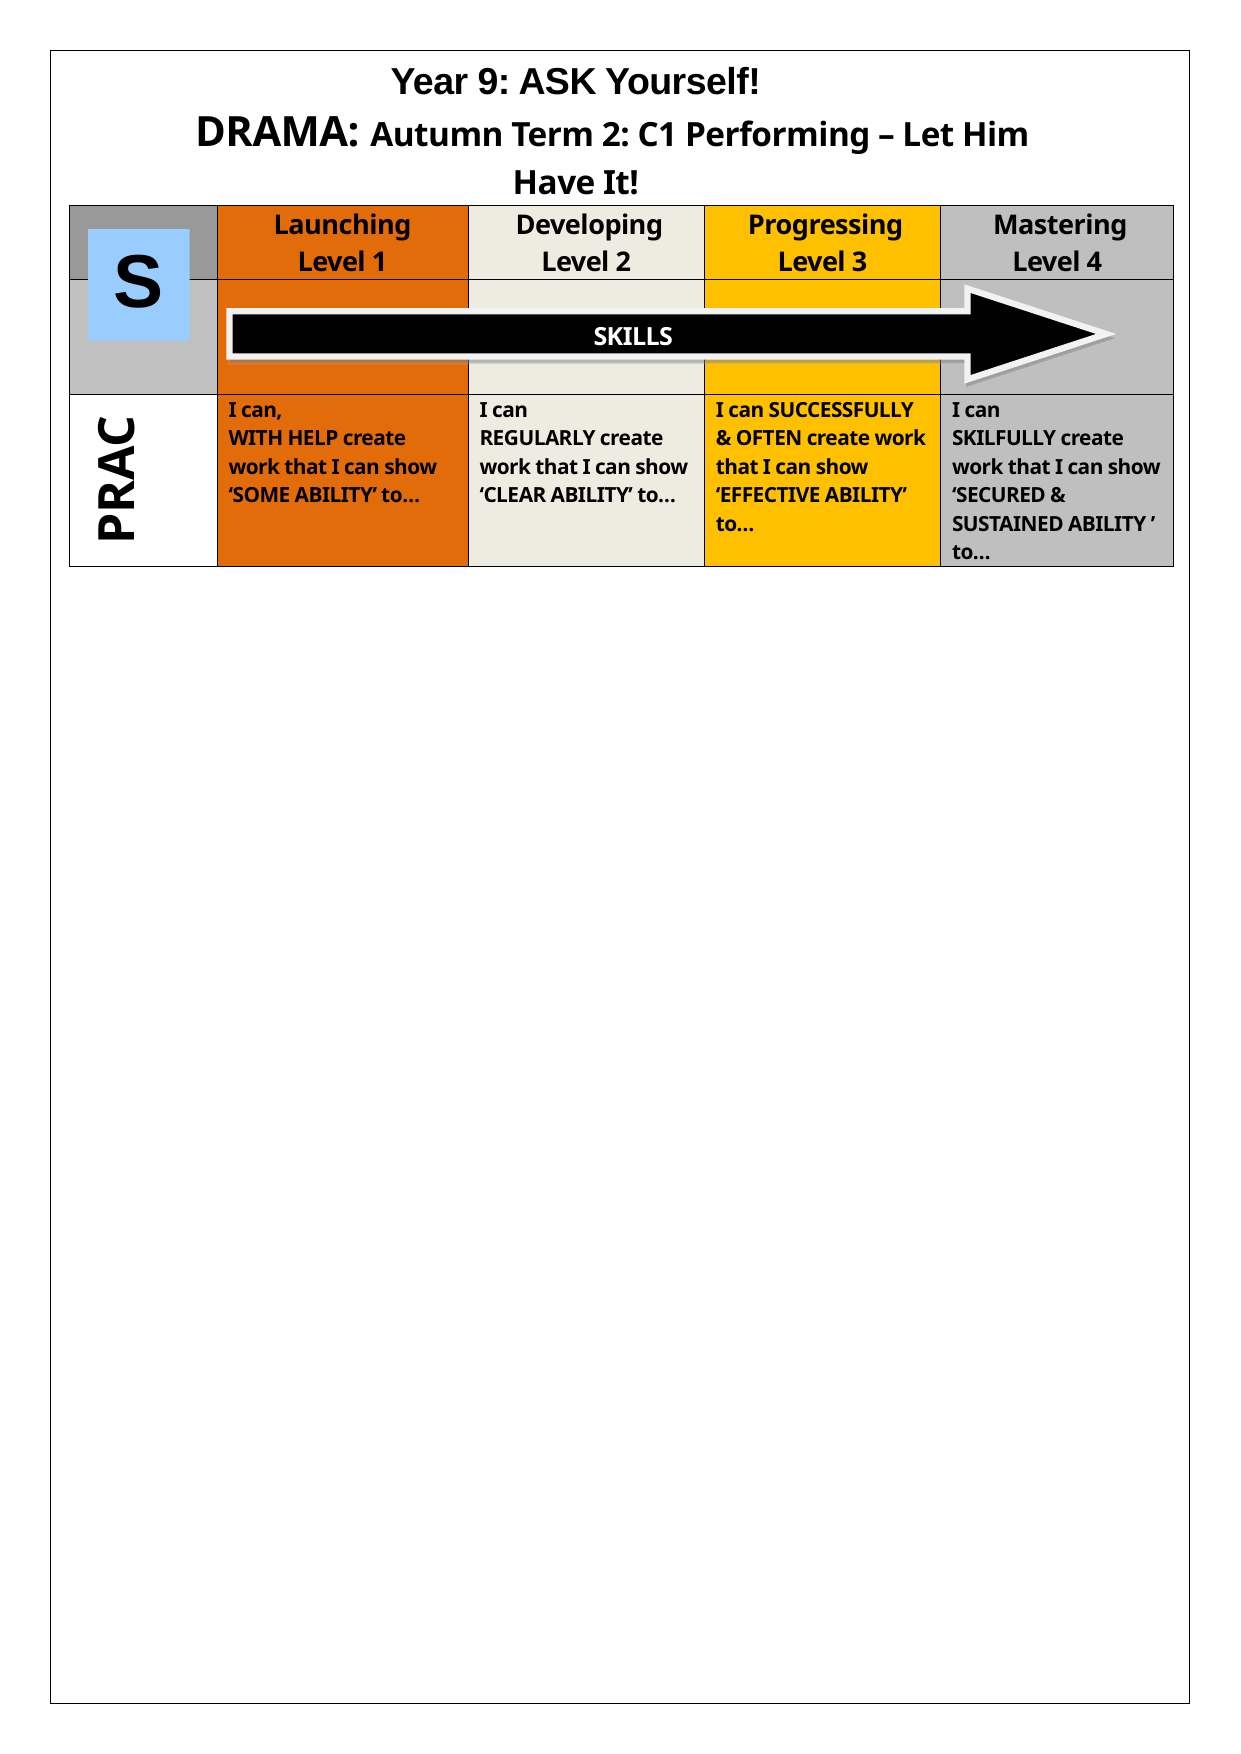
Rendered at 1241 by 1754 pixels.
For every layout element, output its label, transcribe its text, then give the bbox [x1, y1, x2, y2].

text Year 9: ASK Yourself! [99, 59, 1053, 102]
table_cell [469, 280, 704, 308]
table_header [70, 206, 217, 279]
text DRAMA: Autumn Term 2: C1 Performing – Let Him Have It! [99, 102, 1053, 204]
table_cell [705, 365, 940, 394]
table_cell [941, 280, 1173, 394]
table_header Developing Level 2 [469, 206, 704, 279]
table_cell I can SUCCESSFULLY & OFTEN create work that I can show ‘EFFECTIVE ABILITY’ to… [705, 395, 940, 566]
table_cell I can REGULARLY create work that I can show ‘CLEAR ABILITY’ to… [469, 395, 704, 566]
table_cell [218, 280, 468, 394]
table_cell [705, 280, 940, 308]
table_header Progressing Level 3 [705, 206, 940, 279]
table_header Launching Level 1 [218, 206, 468, 279]
table_header Mastering Level 4 [941, 206, 1173, 279]
table_cell [70, 280, 217, 394]
table_cell I can, WITH HELP create work that I can show ‘SOME ABILITY’ to… [218, 395, 468, 566]
table_cell I can SKILFULLY create work that I can show ‘SECURED & SUSTAINED ABILITY ’ to… [941, 395, 1173, 566]
table_cell PRACTICAL [70, 395, 217, 566]
table_cell [469, 365, 704, 394]
